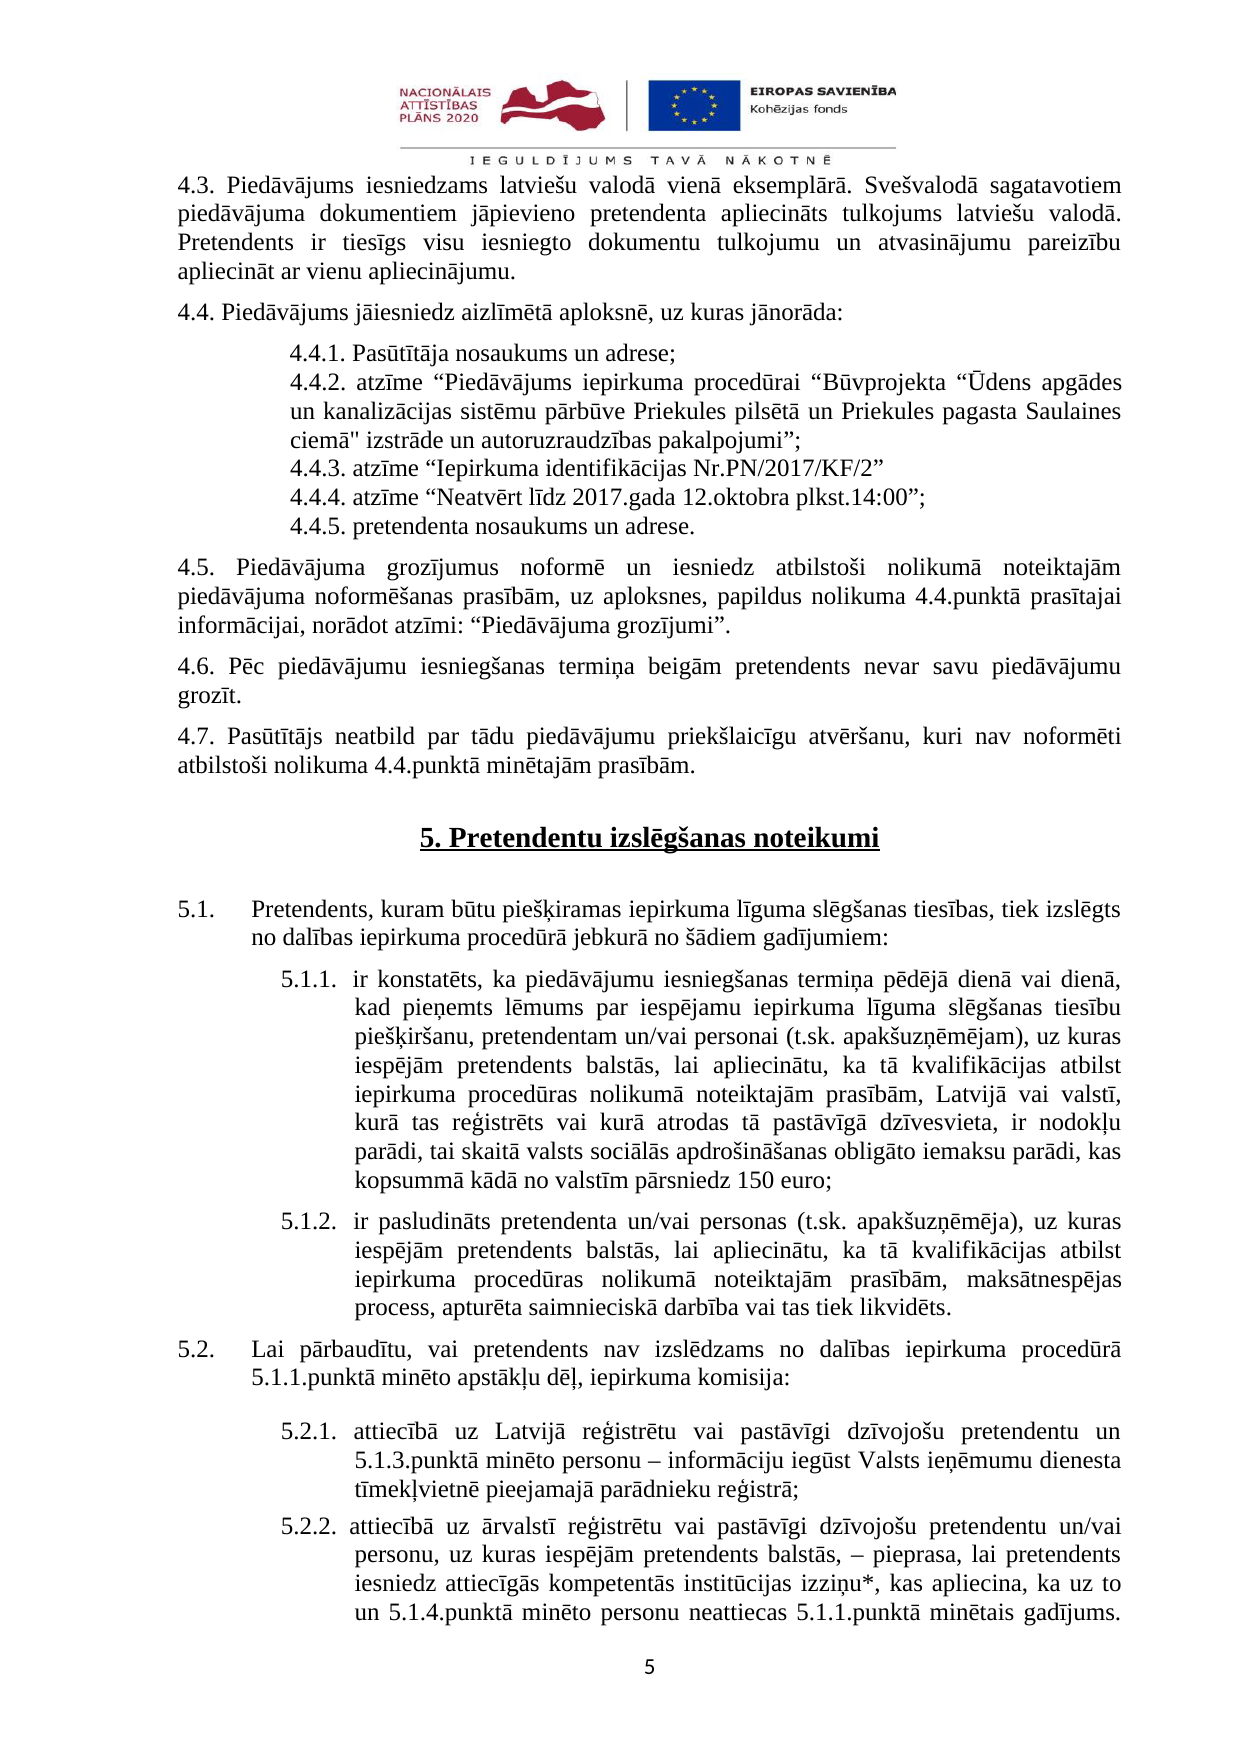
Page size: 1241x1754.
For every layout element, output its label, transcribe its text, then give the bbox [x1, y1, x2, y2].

text 4.6. Pēc piedāvājumu iesniegšanas termiņa beigām pretendents nevar savu piedāvājumu grozīt. [177, 651, 1122, 708]
text 4.3. Piedāvājums iesniedzams latviešu valodā vienā eksemplārā. Svešvalodā sagatavotiem piedāvājuma dokumentiem jāpievieno pretendenta apliecināts tulkojums latviešu valodā. Pretendents ir tiesīgs visu iesniegto dokumentu tulkojumu un atvasinājumu pareizību apliecināt ar vienu apliecinājumu. [177, 170, 1122, 285]
text 5.1.2. ir pasludināts pretendenta un/vai personas (t.sk. apakšuzņēmēja), uz kuras iespējām pretendents balstās, lai apliecinātu, ka tā kvalifikācijas atbilst iepirkuma procedūras nolikumā noteiktajām prasībām, maksātnespējas process, apturēta saimnieciskā darbība vai tas tiek likvidēts. [281, 1206, 1122, 1321]
text 4.4.2. atzīme “Piedāvājums iepirkuma procedūrai “Būvprojekta “Ūdens apgādes un kanalizācijas sistēmu pārbūve Priekules pilsētā un Priekules pagasta Saulaines ciemā" izstrāde un autoruzraudzības pakalpojumi”; [290, 367, 1122, 453]
list Pretendents, kuram būtu piešķiramas iepirkuma līguma slēgšanas tiesības, tiek izslēgts no dalības iepirkuma procedūrā jebkurā no šādiem gadījumiem: [177, 894, 1122, 951]
text 4.4.3. atzīme “Iepirkuma identifikācijas Nr.PN/2017/KF/2” [290, 453, 1122, 482]
text 4.4.5. pretendenta nosaukums un adrese. [290, 511, 1122, 540]
picture [395, 73, 904, 170]
list Lai pārbaudītu, vai pretendents nav izslēdzams no dalības iepirkuma procedūrā 5.1.1.punktā minēto apstākļu dēļ, iepirkuma komisija: [177, 1334, 1122, 1391]
text 4.4.4. atzīme “Neatvērt līdz 2017.gada 12.oktobra plkst.14:00”; [290, 482, 1122, 511]
text 5.1.1. ir konstatēts, ka piedāvājumu iesniegšanas termiņa pēdējā dienā vai dienā, kad pieņemts lēmums par iespējamu iepirkuma līguma slēgšanas tiesību piešķiršanu, pretendentam un/vai personai (t.sk. apakšuzņēmējam), uz kuras iespējām pretendents balstās, lai apliecinātu, ka tā kvalifikācijas atbilst iepirkuma procedūras nolikumā noteiktajām prasībām, Latvijā vai valstī, kurā tas reģistrēts vai kurā atrodas tā pastāvīgā dzīvesvieta, ir nodokļu parādi, tai skaitā valsts sociālās apdrošināšanas obligāto iemaksu parādi, kas kopsummā kādā no valstīm pārsniedz 150 euro; [281, 964, 1122, 1194]
text 5.2.1. attiecībā uz Latvijā reģistrētu vai pastāvīgi dzīvojošu pretendentu un 5.1.3.punktā minēto personu – informāciju iegūst Valsts ieņēmumu dienesta tīmekļvietnē pieejamajā parādnieku reģistrā; [281, 1416, 1122, 1502]
text 5. Pretendentu izslēgšanas noteikumi [177, 820, 1122, 854]
text 4.4. Piedāvājums jāiesniedz aizlīmētā aploksnē, uz kuras jānorāda: [177, 297, 1122, 326]
text 4.5. Piedāvājuma grozījumus noformē un iesniedz atbilstoši nolikumā noteiktajām piedāvājuma noformēšanas prasībām, uz aploksnes, papildus nolikuma 4.4.punktā prasītajai informācijai, norādot atzīmi: “Piedāvājuma grozījumi”. [177, 552, 1122, 638]
text 4.4.1. Pasūtītāja nosaukums un adrese; [289, 338, 1122, 367]
text 4.7. Pasūtītājs neatbild par tādu piedāvājumu priekšlaicīgu atvēršanu, kuri nav noformēti atbilstoši nolikuma 4.4.punktā minētajām prasībām. [177, 721, 1122, 778]
